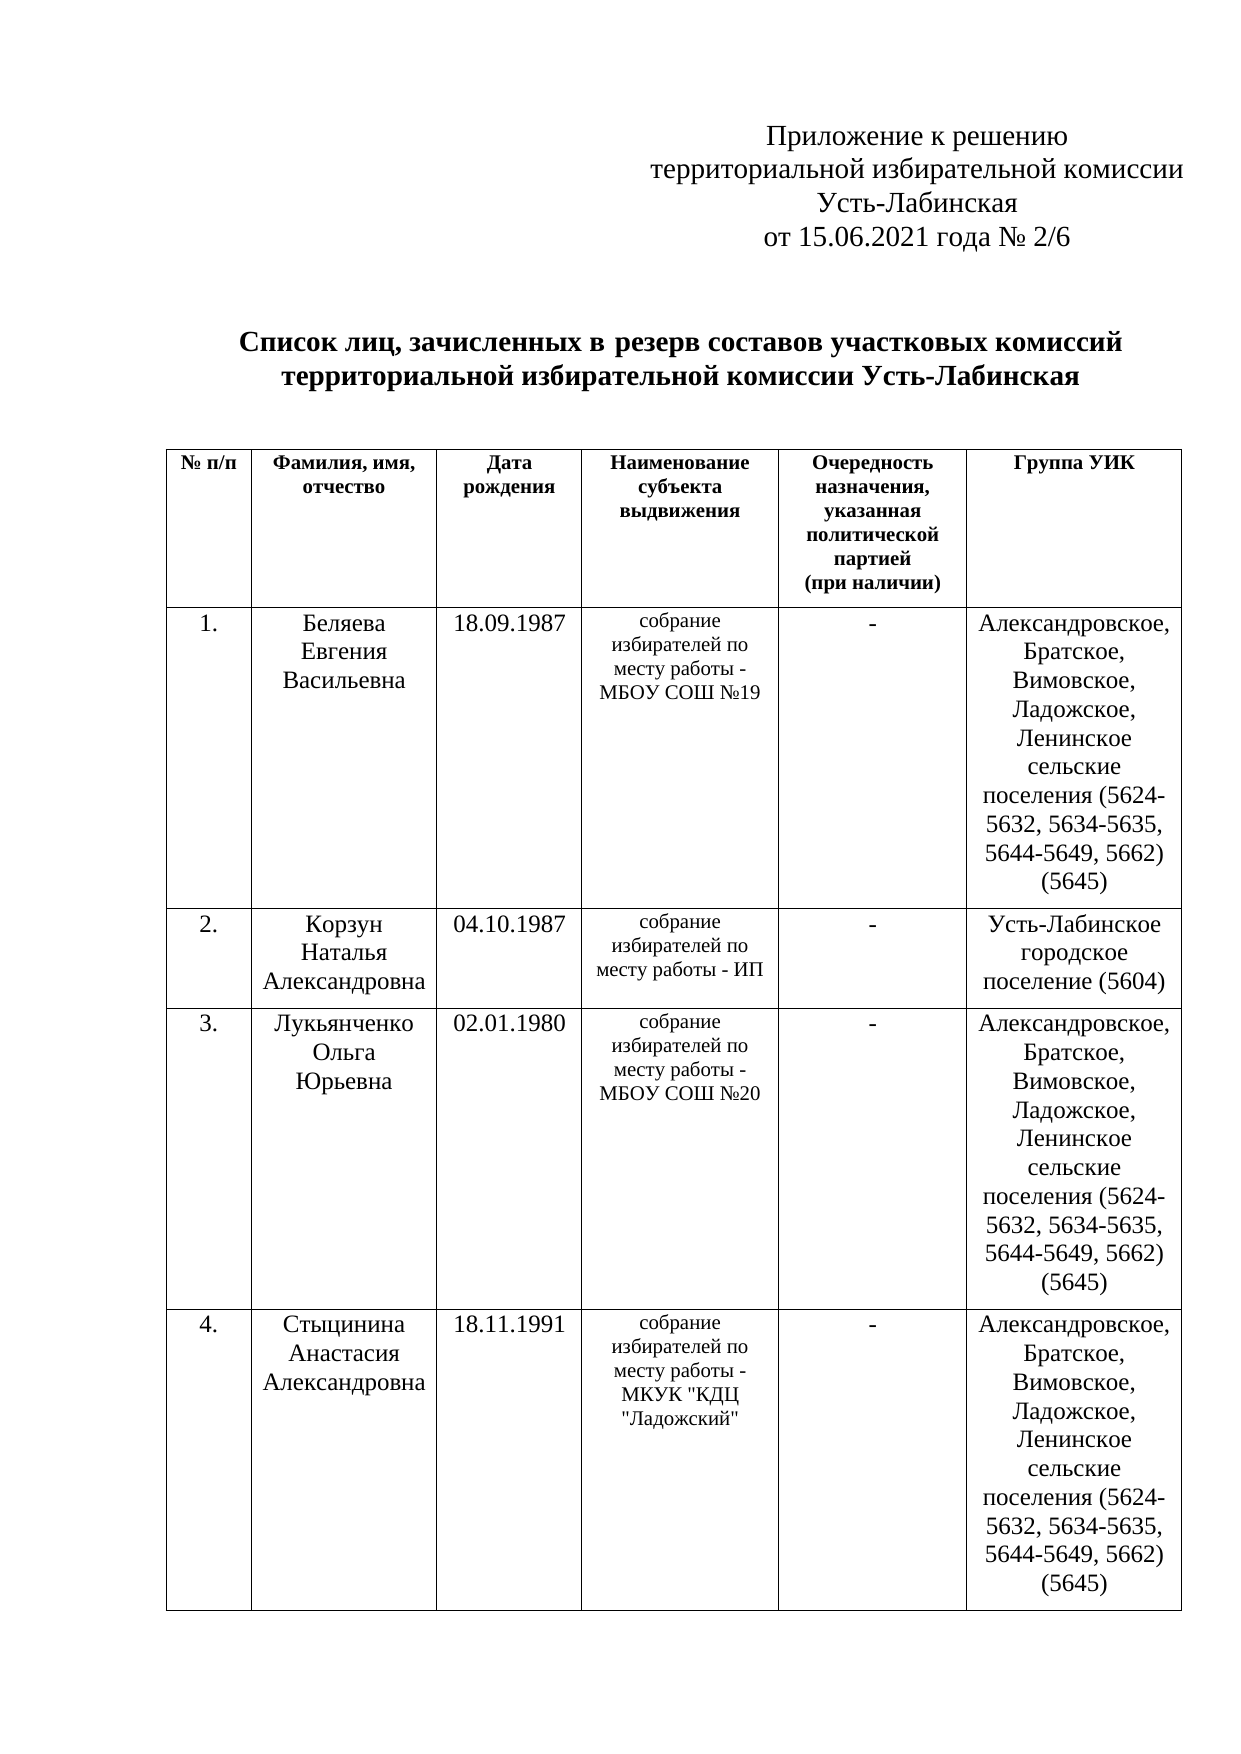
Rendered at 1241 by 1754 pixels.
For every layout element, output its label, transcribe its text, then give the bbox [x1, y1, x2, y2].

table_cell 2. [167, 909, 251, 1007]
table_header Дата рождения [437, 450, 581, 607]
table_cell Усть-Лабинское городское поселение (5604) [967, 909, 1181, 1007]
table_cell 4. [167, 1310, 251, 1609]
text Усть-Лабинская [650, 185, 1184, 219]
table_cell собрание избирателей по месту работы - ИП [582, 909, 778, 1007]
table_cell 1. [167, 608, 251, 908]
text территориальной избирательной комиссии Усть-Лабинская [177, 358, 1184, 391]
table_cell Александровское, Братское, Вимовское, Ладожское, Ленинское сельские поселения (5624-5632, 5634-5635, 5644-5649, 5662) (5645) [967, 608, 1181, 908]
table_cell Беляева Евгения Васильевна [252, 608, 436, 908]
table_header Фамилия, имя, отчество [252, 450, 436, 607]
table_cell - [779, 608, 966, 908]
table_cell Лукьянченко Ольга Юрьевна [252, 1009, 436, 1308]
table_cell - [779, 909, 966, 1007]
text Список лиц, зачисленных в резерв составов участковых комиссий [177, 324, 1184, 358]
table_cell собрание избирателей по месту работы - МКУК "КДЦ "Ладожский" [582, 1310, 778, 1609]
table_cell - [779, 1009, 966, 1308]
text Приложение к решению [650, 118, 1184, 152]
text от 15.06.2021 года № 2/6 [650, 219, 1184, 252]
table_cell 3. [167, 1009, 251, 1308]
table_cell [967, 1310, 1181, 1609]
table_cell - [779, 1310, 966, 1609]
table_cell 02.01.1980 [437, 1009, 581, 1308]
table_cell Александровское, Братское, Вимовское, Ладожское, Ленинское сельские поселения (5624-5632, 5634-5635, 5644-5649, 5662) (5645) [967, 1009, 1181, 1308]
table_cell Стыцинина Анастасия Александровна [252, 1310, 436, 1609]
table_cell Корзун Наталья Александровна [252, 909, 436, 1007]
table_header Группа УИК [967, 450, 1181, 607]
table_header Наименование субъекта выдвижения [582, 450, 778, 607]
table_cell собрание избирателей по месту работы - МБОУ СОШ №19 [582, 608, 778, 908]
table_cell 04.10.1987 [437, 909, 581, 1007]
table_cell 18.11.1991 [437, 1310, 581, 1609]
text территориальной избирательной комиссии [650, 152, 1184, 185]
table_header Очередность назначения, указанная политической партией (при наличии) [779, 450, 966, 607]
table_cell собрание избирателей по месту работы - МБОУ СОШ №20 [582, 1009, 778, 1308]
table_cell 18.09.1987 [437, 608, 581, 908]
table_header № п/п [167, 450, 251, 607]
